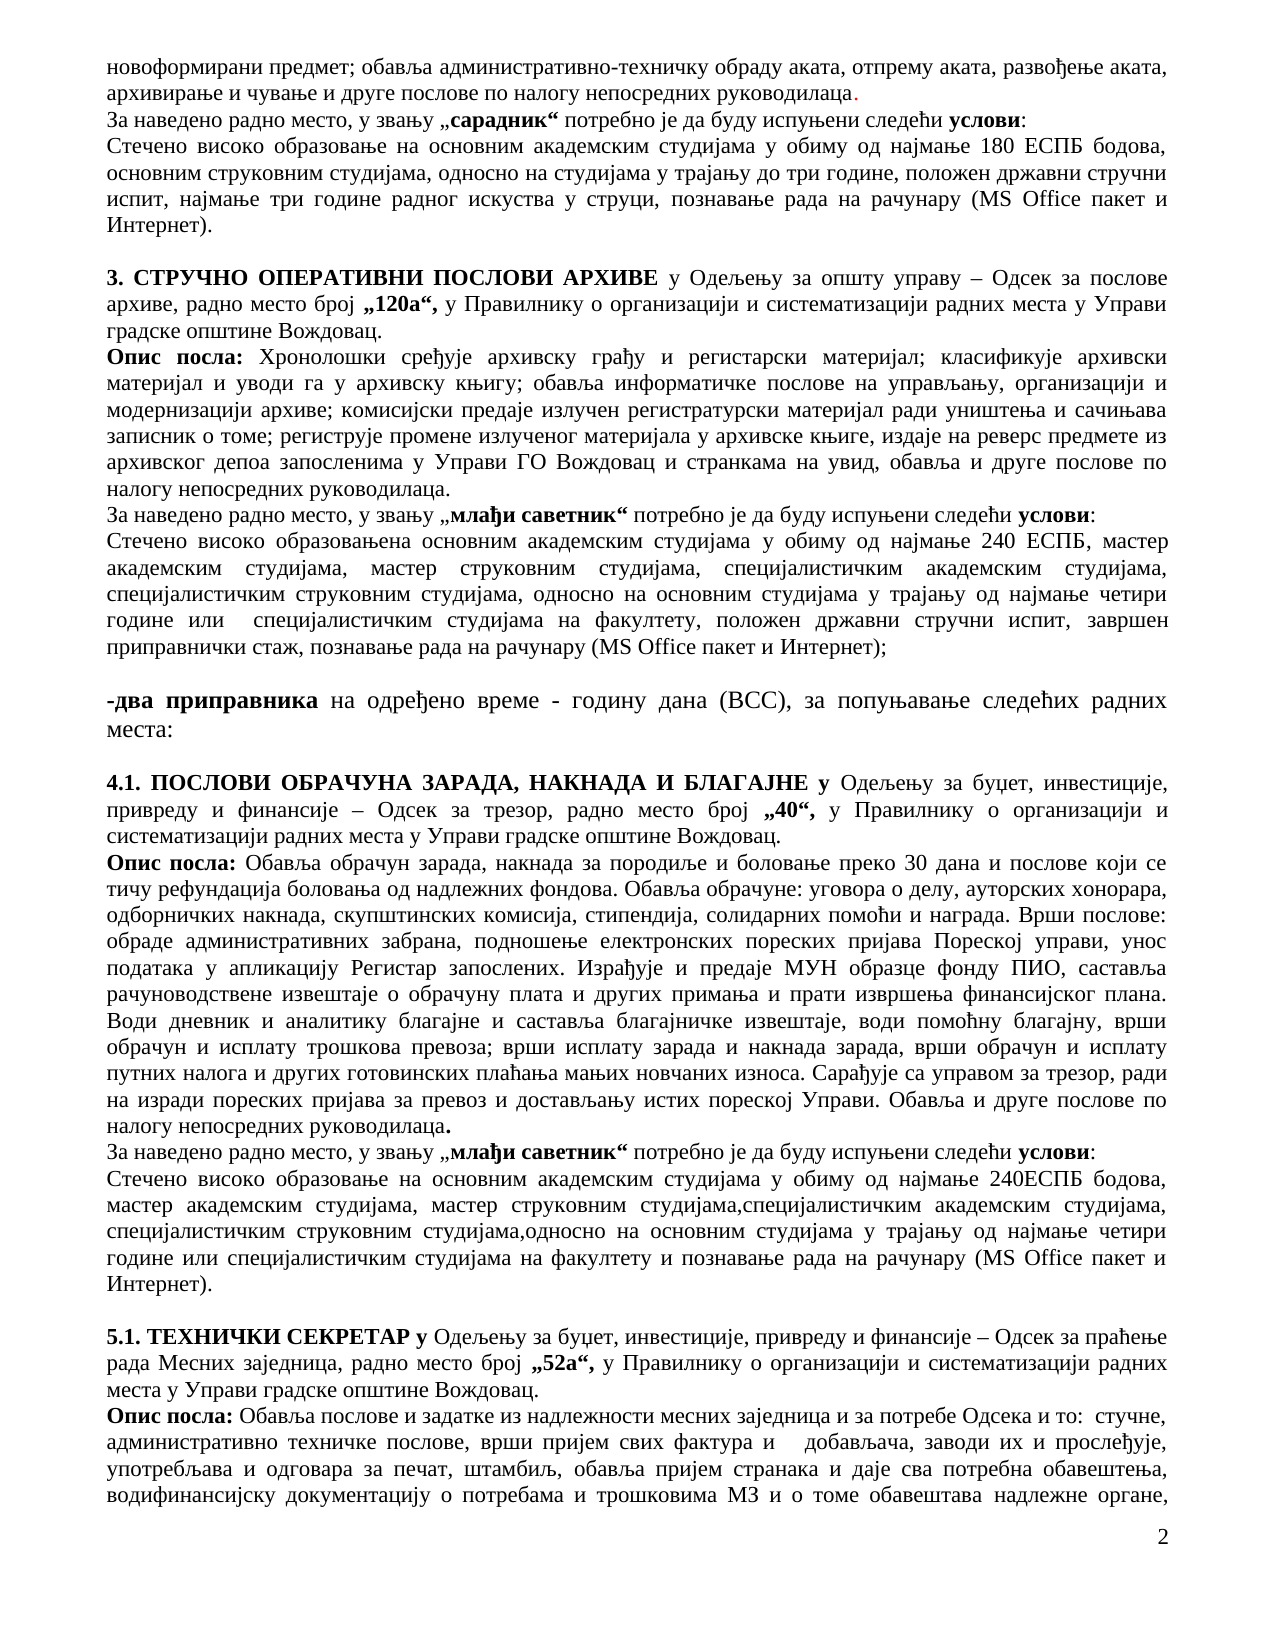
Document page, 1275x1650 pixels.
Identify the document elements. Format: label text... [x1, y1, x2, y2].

text Опис посла: Хронолошки сређује архивску грађу и регистарски материјал; класификује архивски материјал и уводи га у архивску књигу; обавља информатичке послове на управљању, организацији и модернизацији архиве; комисијски предаје излучен регистратурски материјал ради уништења и сачињава записник о томе; региструје промене излученог материјала у архивске књиге, издаје на реверс предмете из архивског депоа запосленима у Управи ГО Вождовац и странкама на увид, обавља и друге послове по налогу непосредних руководилаца. [106, 343, 1169, 501]
text За наведено радно место, у звању „сарадник“ потребно је да буду испуњени следећи услови: [106, 106, 1169, 132]
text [106, 1402, 1169, 1507]
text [106, 53, 1169, 106]
text Опис посла: Обавља обрачун зарада, накнада за породиље и боловање преко 30 дана и послове који се тичу рефундација боловања од надлежних фондова. Обавља обрачуне: уговора о делу, ауторских хонорара, одборничких накнада, скупштинских комисија, стипендија, солидарних помоћи и награда. Врши послове: обраде административних забрана, подношење електронских пореских пријава Пореској управи, унос података у апликацију Регистар запослених. Израђује и предаје МУН образце фонду ПИО, саставља рачуноводствене извештаје о обрачуну плата и других примања и прати извршења финансијског плана. Води дневник и аналитику благајне и саставља благајничке извештаје, води помоћну благајну, врши обрачун и исплату трошкова превоза; врши исплату зарада и накнада зарада, врши обрачун и исплату путних налога и других готовинских плаћања мањих новчаних износа. Сарађује са управом за трезор, ради на изради пореских пријава за превоз и достављању истих пореској Управи. Обавља и друге послове по налогу непосредних руководилаца. [106, 848, 1169, 1138]
text 4.1. ПОСЛОВИ ОБРАЧУНА ЗАРАДА, НАКНАДА И БЛАГАЈНЕ у Одељењу за буџет, инвестиције, привреду и финансије – Одсек за трезор, радно место број „40“, у Правилнику о организацији и систематизацији радних места у Управи градске општине Вождовац. [106, 769, 1169, 848]
text -два приправника на одређено време - годину дана (ВСС), за попуњавање следећих радних места: [106, 686, 1169, 743]
text Стечено високо образовањена основним академским студијама у обиму од најмање 240 ЕСПБ, мастер академским студијама, мастер струковним студијама, специјалистичким академским студијама, специјалистичким струковним студијама, односно на основним студијама у трајању од најмање четири године или специјалистичким студијама на факултету, положен државни стручни испит, завршен приправнички стаж, познавање рада на рачунару (MS Office пакет и Интернет); [106, 527, 1169, 659]
text 5.1. ТЕХНИЧКИ СЕКРЕТАР у Одељењу за буџет, инвестиције, привреду и финансије – Одсек за праћење рада Месних заједница, радно место број „52а“, у Правилнику о организацији и систематизацији радних места у Управи градске општине Вождовац. [106, 1323, 1169, 1402]
text За наведено радно место, у звању „млађи саветник“ потребно је да буду испуњени следећи услови: [106, 501, 1169, 527]
text Стечено високо образовање на основним академским студијама у обиму од најмање 180 ЕСПБ бодова, основним струковним студијама, односно на студијама у трајању до три године, положен државни стручни испит, најмање три године радног искуства у струци, познавање рада на рачунару (MS Office пакет и Интернет). [106, 132, 1169, 238]
text 3. СТРУЧНО ОПЕРАТИВНИ ПОСЛОВИ АРХИВЕ у Одељењу за општу управу – Одсек за послове архиве, радно место број „120а“, у Правилнику о организацији и систематизацији радних места у Управи градске општине Вождовац. [106, 264, 1169, 343]
text Стечено високо образовање на основним академским студијама у обиму од најмање 240ЕСПБ бодова, мастер академским студијама, мастер струковним студијама,специјалистичким академским студијама, специјалистичким струковним студијама,односно на основним студијама у трајању од најмање четири године или специјалистичким студијама на факултету и познавање рада на рачунару (MS Office пакет и Интернет). [106, 1165, 1169, 1297]
text За наведено радно место, у звању „млађи саветник“ потребно је да буду испуњени следећи услови: [106, 1138, 1169, 1165]
